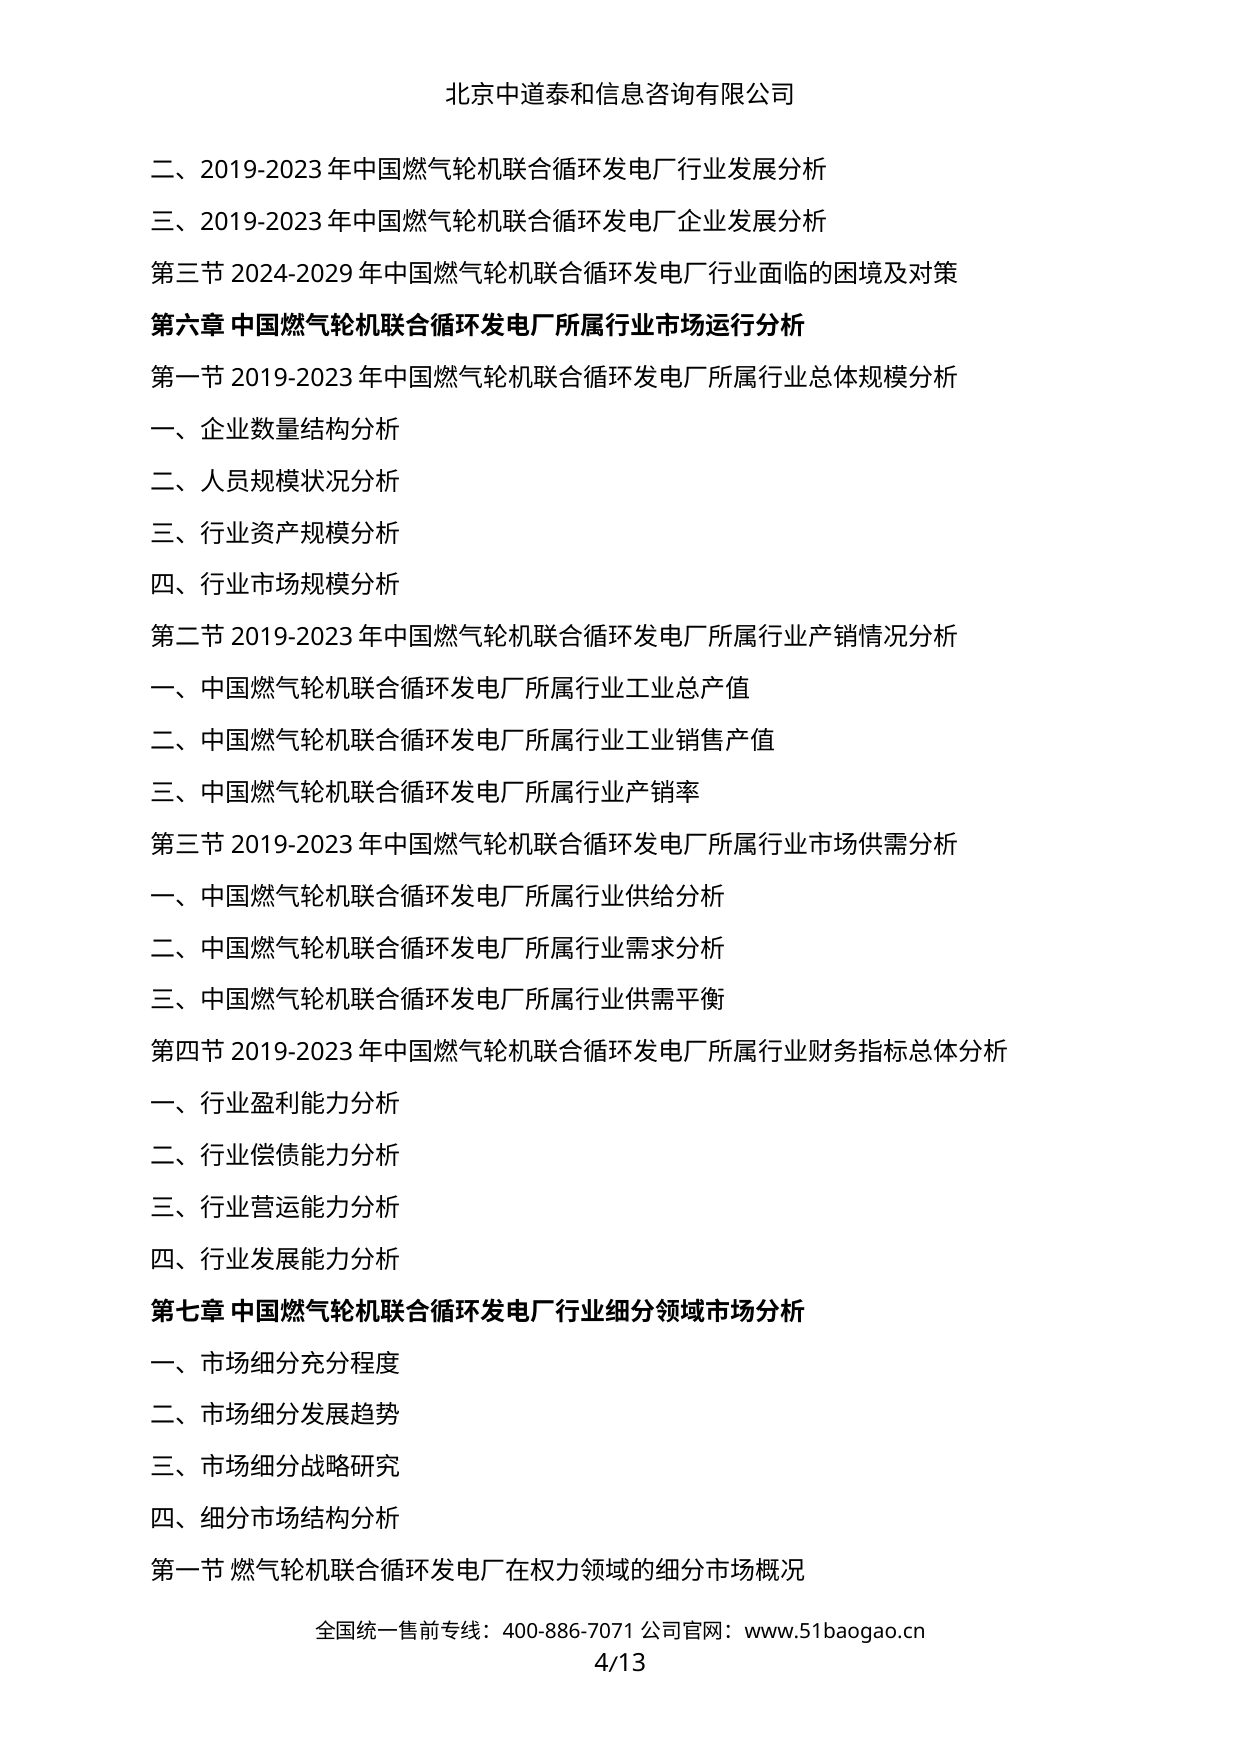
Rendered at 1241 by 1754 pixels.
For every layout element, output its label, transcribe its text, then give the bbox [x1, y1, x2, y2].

text 四、行业发展能力分析 [150, 1239, 1090, 1276]
text 二、中国燃气轮机联合循环发电厂所属行业需求分析 [150, 928, 1090, 964]
text 三、中国燃气轮机联合循环发电厂所属行业供需平衡 [150, 980, 1090, 1016]
text 四、细分市场结构分析 [150, 1499, 1090, 1535]
text 第一节 2019-2023年中国燃气轮机联合循环发电厂所属行业总体规模分析 [150, 357, 1090, 394]
text 第二节 2019-2023年中国燃气轮机联合循环发电厂所属行业产销情况分析 [150, 617, 1090, 653]
text 三、行业营运能力分析 [150, 1187, 1090, 1224]
text 三、行业资产规模分析 [150, 513, 1090, 549]
text 第三节 2024-2029年中国燃气轮机联合循环发电厂行业面临的困境及对策 [150, 254, 1090, 290]
text 四、行业市场规模分析 [150, 565, 1090, 601]
text 三、市场细分战略研究 [150, 1447, 1090, 1483]
text 一、中国燃气轮机联合循环发电厂所属行业工业总产值 [150, 669, 1090, 705]
text 三、2019-2023年中国燃气轮机联合循环发电厂企业发展分析 [150, 202, 1090, 238]
text 二、市场细分发展趋势 [150, 1395, 1090, 1431]
text 第三节 2019-2023年中国燃气轮机联合循环发电厂所属行业市场供需分析 [150, 824, 1090, 861]
text 一、行业盈利能力分析 [150, 1084, 1090, 1120]
text 三、中国燃气轮机联合循环发电厂所属行业产销率 [150, 772, 1090, 809]
text 二、中国燃气轮机联合循环发电厂所属行业工业销售产值 [150, 721, 1090, 757]
text 一、市场细分充分程度 [150, 1343, 1090, 1379]
text 第一节 燃气轮机联合循环发电厂在权力领域的细分市场概况 [150, 1551, 1090, 1587]
text 一、企业数量结构分析 [150, 409, 1090, 446]
text 二、行业偿债能力分析 [150, 1136, 1090, 1172]
text 第四节 2019-2023年中国燃气轮机联合循环发电厂所属行业财务指标总体分析 [150, 1032, 1090, 1068]
text 二、人员规模状况分析 [150, 461, 1090, 497]
text 二、2019-2023年中国燃气轮机联合循环发电厂行业发展分析 [150, 150, 1090, 186]
text 第七章 中国燃气轮机联合循环发电厂行业细分领域市场分析 [150, 1291, 1090, 1327]
text 一、中国燃气轮机联合循环发电厂所属行业供给分析 [150, 876, 1090, 912]
text 第六章 中国燃气轮机联合循环发电厂所属行业市场运行分析 [150, 306, 1090, 342]
